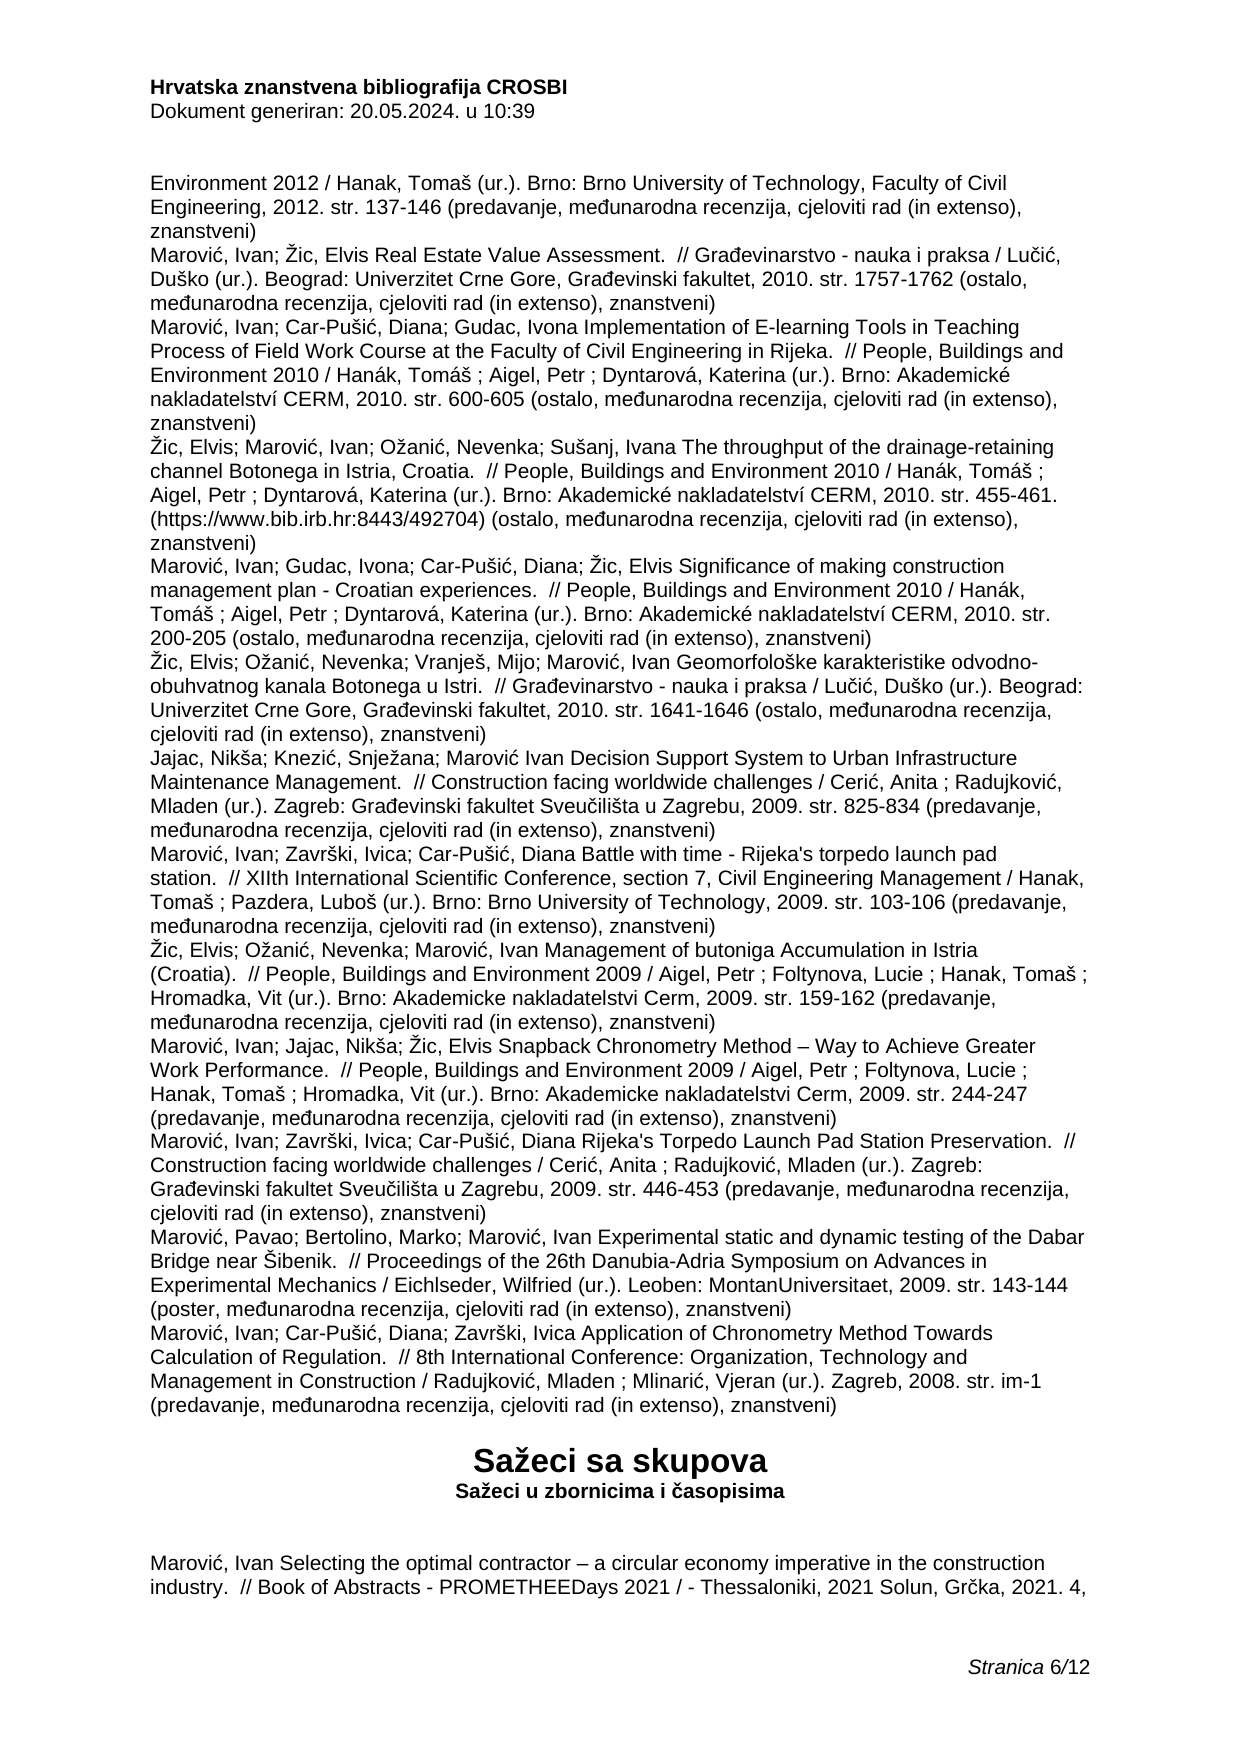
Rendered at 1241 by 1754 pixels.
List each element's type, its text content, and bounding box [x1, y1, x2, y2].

text Žic, Elvis; Ožanić, Nevenka; Marović, Ivan [150, 938, 1090, 1033]
text Marović, Ivan; Žic, Elvis [150, 243, 1090, 315]
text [150, 171, 1090, 243]
text Marović, Ivan; Car-Pušić, Diana; Završki, Ivica [150, 1321, 1090, 1417]
text Marović, Ivan; Gudac, Ivona; Car-Pušić, Diana; Žic, Elvis [150, 554, 1090, 650]
text Marović, Pavao; Bertolino, Marko; Marović, Ivan [150, 1225, 1090, 1321]
subtitle Sažeci u zbornicima i časopisima [150, 1479, 1090, 1503]
text Jajac, Nikša; Knezić, Snježana; Marović Ivan [150, 746, 1090, 842]
text Marović, Ivan; Završki, Ivica; Car-Pušić, Diana [150, 842, 1090, 938]
text Marović, Ivan; Završki, Ivica; Car-Pušić, Diana [150, 1129, 1090, 1225]
text Žic, Elvis; Marović, Ivan; Ožanić, Nevenka; Sušanj, Ivana [150, 434, 1090, 554]
text Marović, Ivan; Jajac, Nikša; Žic, Elvis [150, 1033, 1090, 1129]
text Žic, Elvis; Ožanić, Nevenka; Vranješ, Mijo; Marović, Ivan [150, 650, 1090, 746]
subtitle Sažeci sa skupova [150, 1441, 1090, 1479]
text Marović, Ivan; Car-Pušić, Diana; Gudac, Ivona [150, 315, 1090, 434]
text Marović, Ivan [150, 1551, 1090, 1599]
